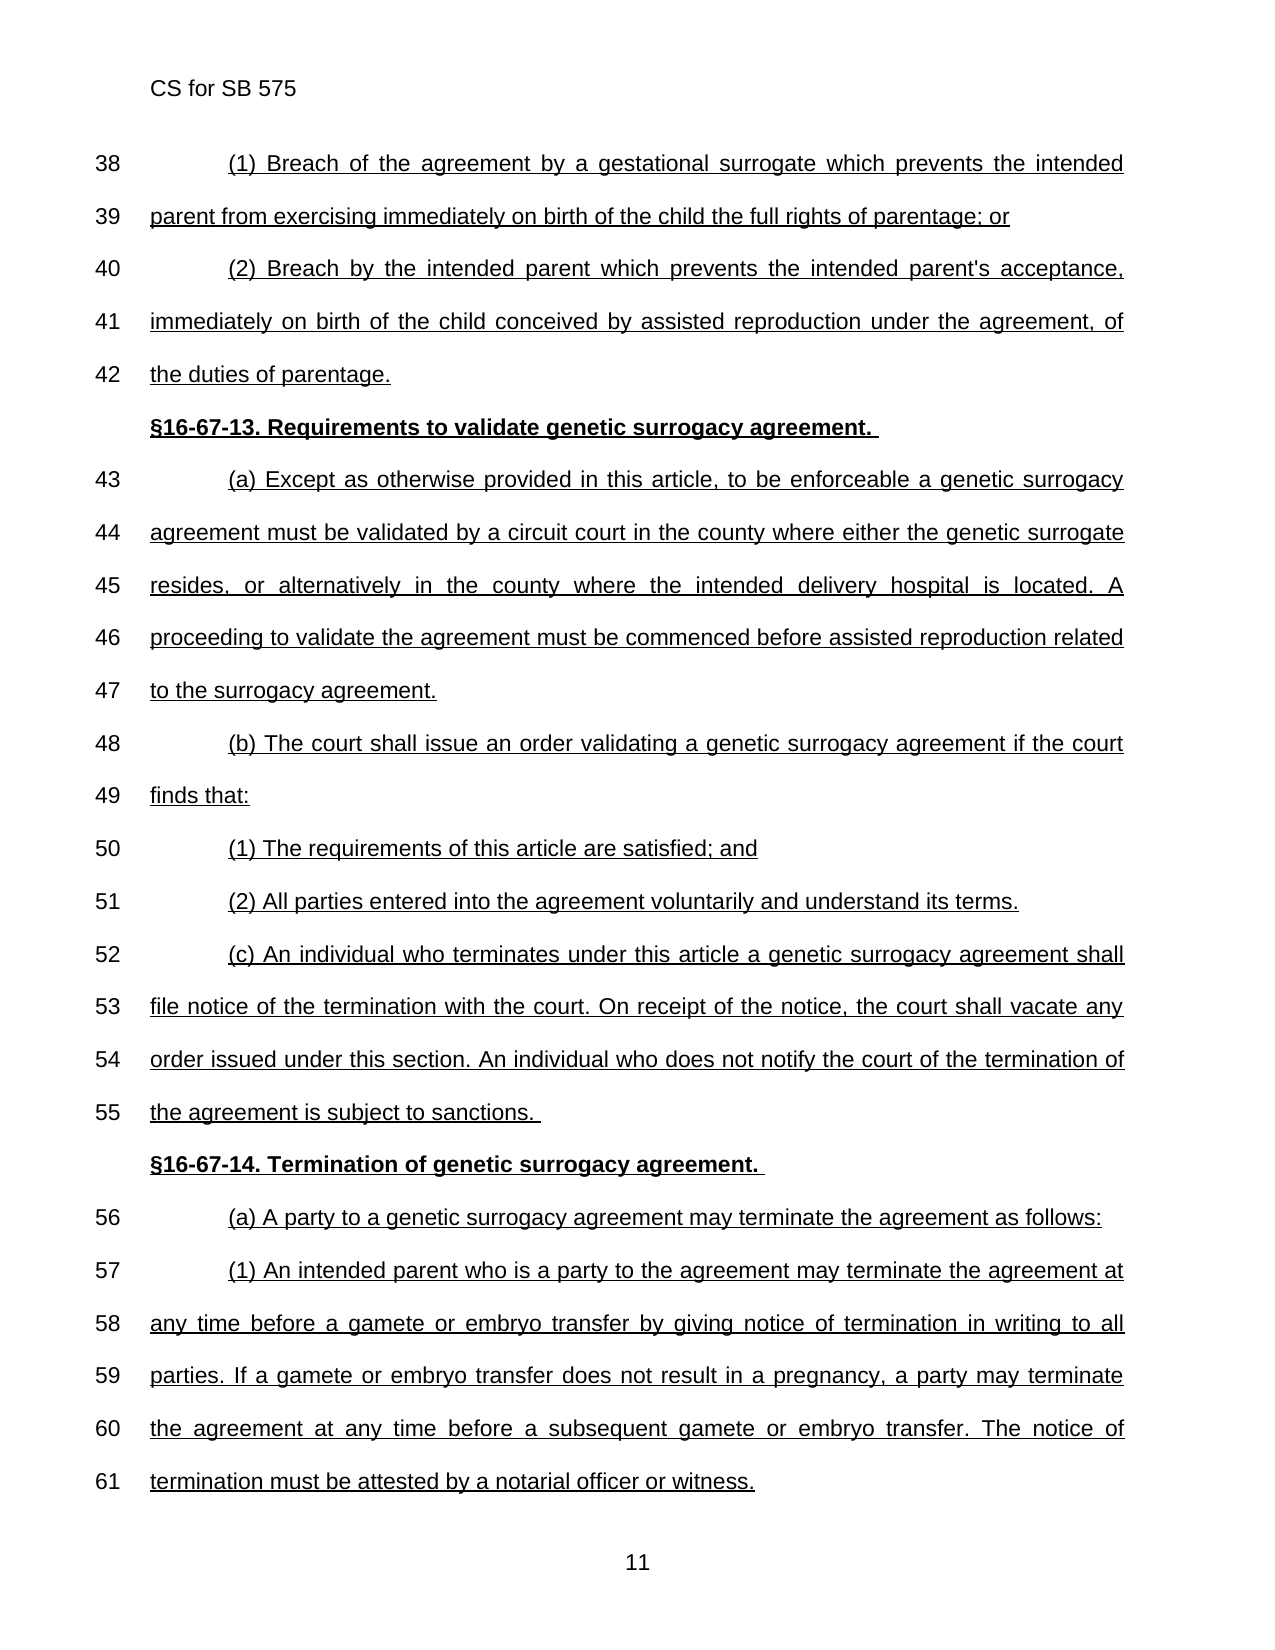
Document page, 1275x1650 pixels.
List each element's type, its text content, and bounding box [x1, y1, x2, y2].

text (b) The court shall issue an order validating a genetic surrogacy agreement if the court finds that: [150, 730, 1125, 809]
text (a) Except as otherwise provided in this article, to be enforceable a genetic surrogacy agreement must be validated by a circuit court in the county where either the genetic surrogate resides, or alternatively in the county where the intended delivery hospital is located. A proceeding to validate the agreement must be commenced before assisted reproduction related to the surrogacy agreement. [150, 466, 1125, 542]
text (2) All parties entered into the agreement voluntarily and understand its terms. [150, 888, 1125, 914]
text §16-67-13. Requirements to validate genetic surrogacy agreement. [150, 413, 1125, 440]
text (1) An intended parent who is a party to the agreement may terminate the agreement at any time before a gamete or embryo transfer by giving notice of termination in writing to all parties. If a gamete or embryo transfer does not result in a pregnancy, a party may terminate the agreement at any time before a subsequent gamete or embryo transfer. The notice of termination must be attested by a notarial officer or witness. [150, 1257, 1125, 1332]
text §16-67-14. Termination of genetic surrogacy agreement. [150, 1151, 1125, 1178]
text (1) Breach of the agreement by a gestational surrogate which prevents the intended parent from exercising immediately on birth of the child the full rights of parentage; or [150, 150, 1125, 229]
text (2) Breach by the intended parent which prevents the intended parent's acceptance, immediately on birth of the child conceived by assisted reproduction under the agreement, of the duties of parentage. [150, 255, 1125, 387]
text (a) Except as otherwise provided in this article, to be enforceable a genetic surrogacy agreement must be validated by a circuit court in the county where either the genetic surrogate resides, or alternatively in the county where the intended delivery hospital is located. A proceeding to validate the agreement must be commenced before assisted reproduction related to the surrogacy agreement. [150, 543, 1125, 703]
text (1) An intended parent who is a party to the agreement may terminate the agreement at any time before a gamete or embryo transfer by giving notice of termination in writing to all parties. If a gamete or embryo transfer does not result in a pregnancy, a party may terminate the agreement at any time before a subsequent gamete or embryo transfer. The notice of termination must be attested by a notarial officer or witness. [150, 1439, 1125, 1494]
text (a) A party to a genetic surrogacy agreement may terminate the agreement as follows: [150, 1204, 1125, 1231]
text (c) An individual who terminates under this article a genetic surrogacy agreement shall file notice of the termination with the court. On receipt of the notice, the court shall vacate any order issued under this section. An individual who does not notify the court of the termination of the agreement is subject to sanctions. [150, 1070, 1125, 1125]
text (c) An individual who terminates under this article a genetic surrogacy agreement shall file notice of the termination with the court. On receipt of the notice, the court shall vacate any order issued under this section. An individual who does not notify the court of the termination of the agreement is subject to sanctions. [150, 941, 1125, 1069]
text (1) An intended parent who is a party to the agreement may terminate the agreement at any time before a gamete or embryo transfer by giving notice of termination in writing to all parties. If a gamete or embryo transfer does not result in a pregnancy, a party may terminate the agreement at any time before a subsequent gamete or embryo transfer. The notice of termination must be attested by a notarial officer or witness. [150, 1334, 1125, 1438]
text (1) The requirements of this article are satisfied; and [150, 835, 1125, 862]
